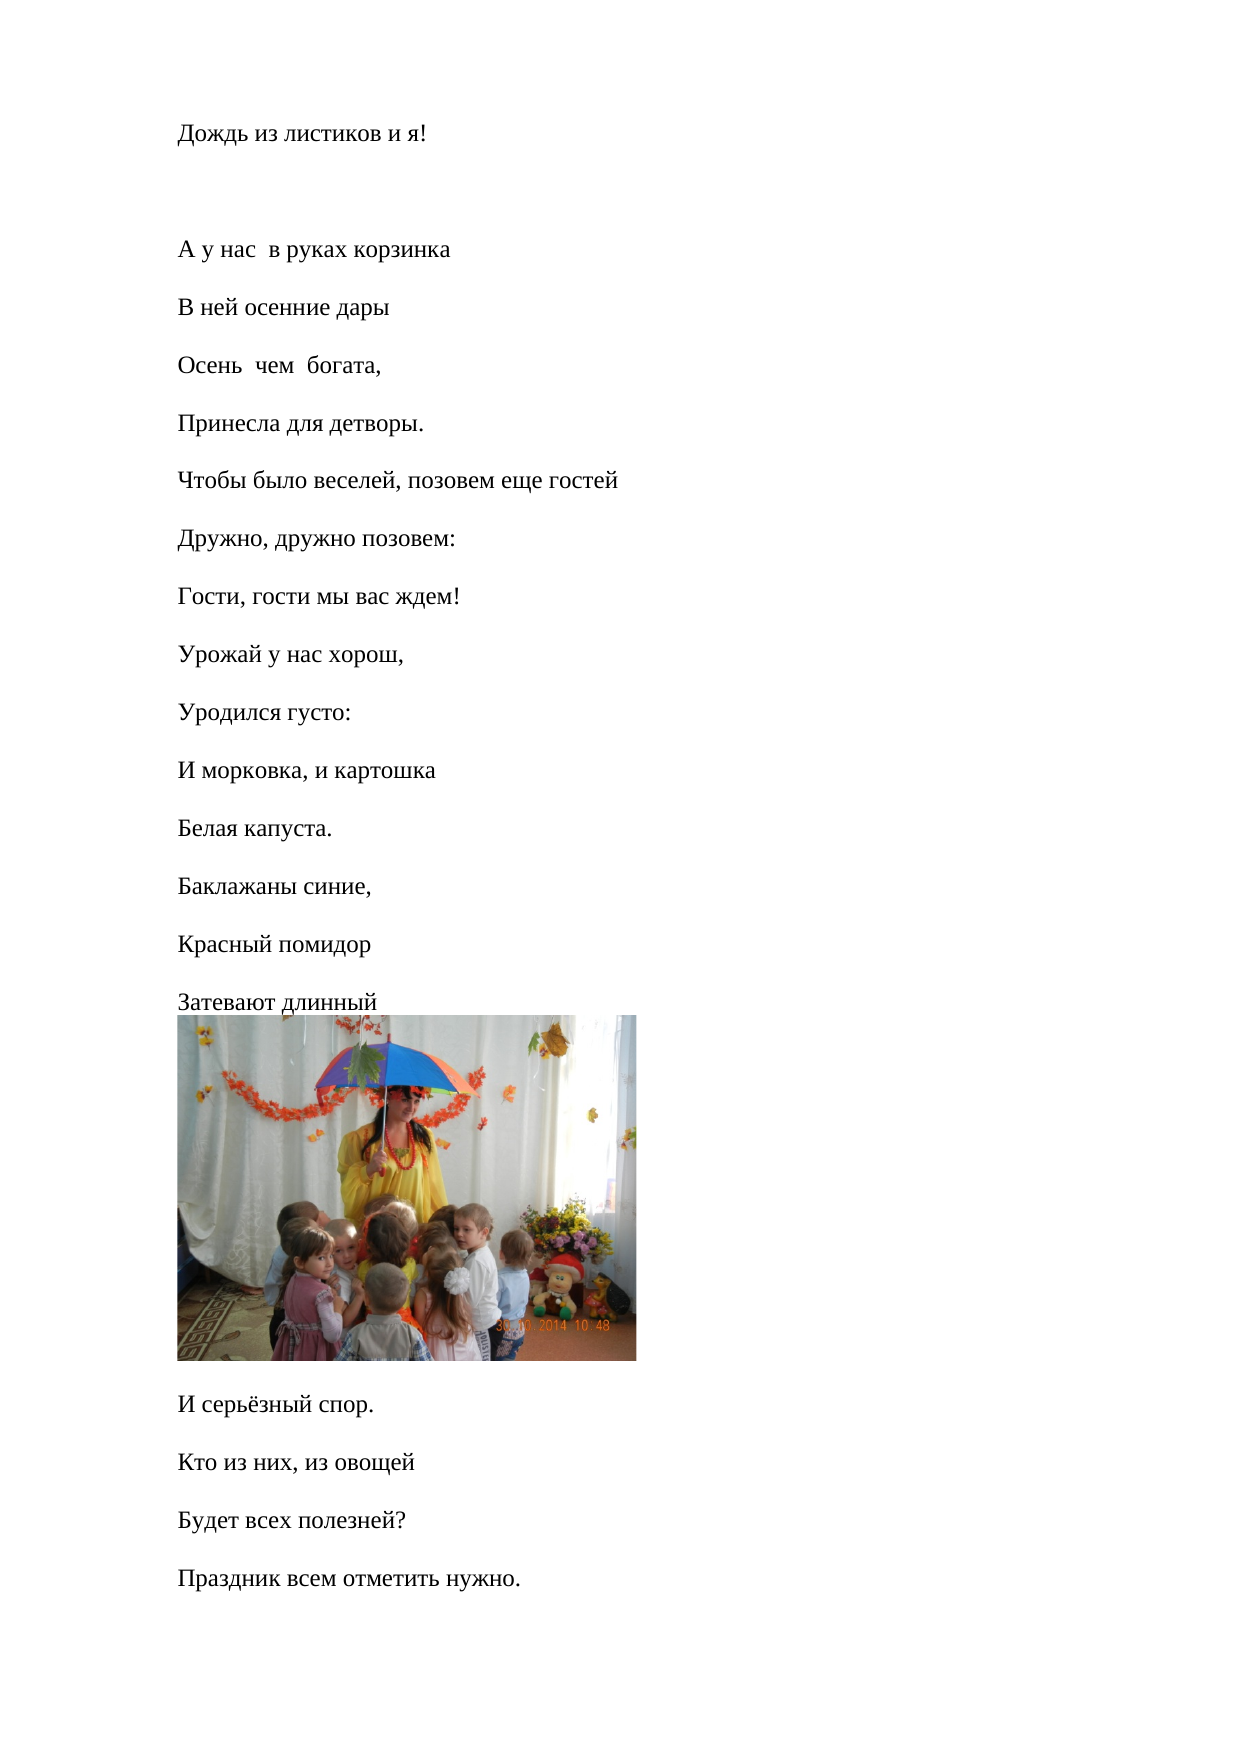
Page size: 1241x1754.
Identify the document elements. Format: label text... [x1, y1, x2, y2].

text Дождь из листиков и я! [177, 118, 1152, 147]
text Урожай у нас хорош, [177, 639, 1152, 668]
text И серьёзный спор. [177, 1389, 1152, 1418]
text Будет всех полезней? [177, 1505, 1152, 1534]
text Принесла для детворы. [177, 408, 1152, 436]
text В ней осенние дары [177, 292, 1152, 321]
text И морковка, и картошка [177, 755, 1152, 784]
text А у нас в руках корзинка [177, 234, 1152, 263]
text Уродился густо: [177, 697, 1152, 726]
text Дружно, дружно позовем: [177, 523, 1152, 552]
text Гости, гости мы вас ждем! [177, 581, 1152, 610]
text Белая капуста. [177, 813, 1152, 842]
picture [177, 1015, 637, 1361]
text Чтобы было веселей, позовем еще гостей [177, 466, 1152, 494]
text Кто из них, из овощей [177, 1447, 1152, 1476]
text Осень чем богата, [177, 350, 1152, 378]
text Баклажаны синие, [177, 871, 1152, 900]
text Праздник всем отметить нужно. [177, 1563, 1152, 1592]
text Красный помидор [177, 929, 1152, 958]
